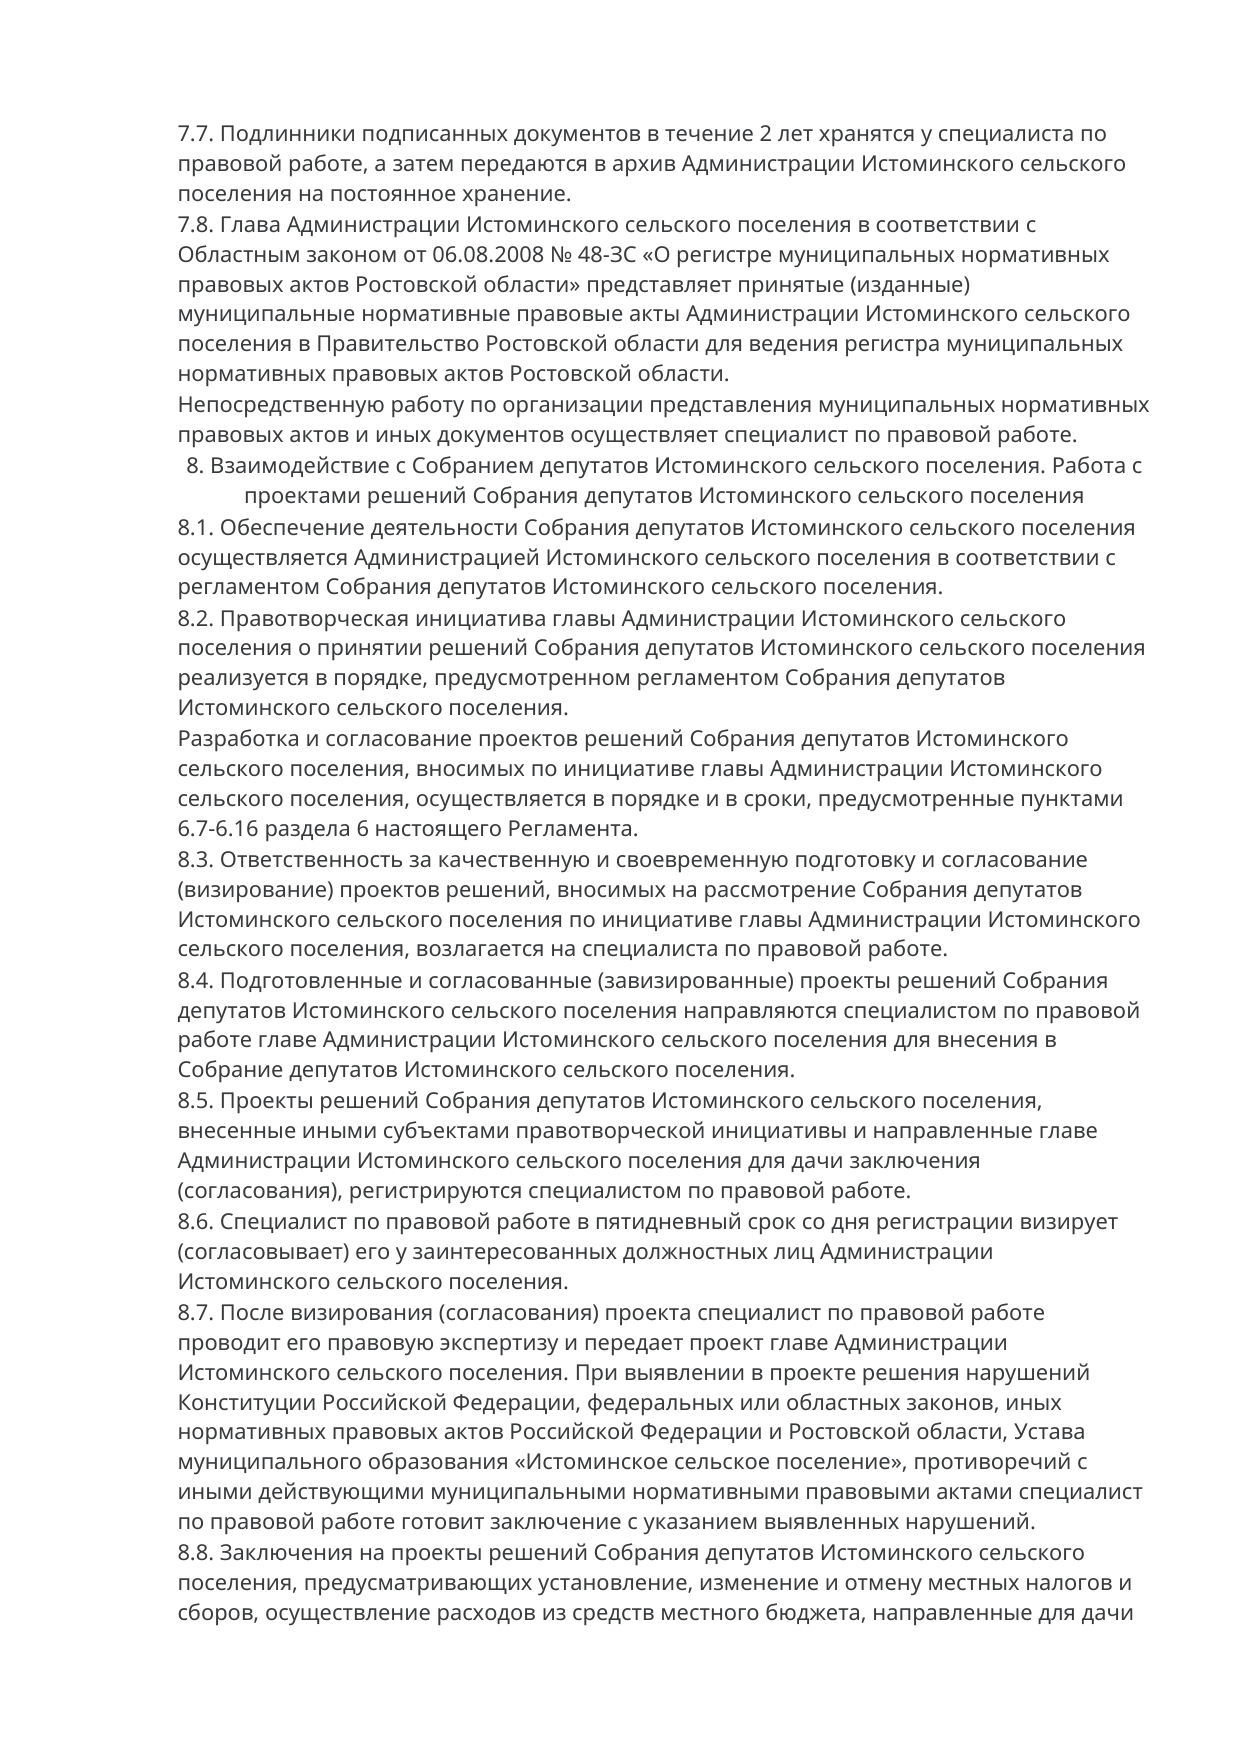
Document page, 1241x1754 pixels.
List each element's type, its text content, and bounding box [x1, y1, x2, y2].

text Разработка и согласование проектов решений Собрания депутатов Истоминского сельского поселения, вносимых по инициативе главы Администрации Истоминского сельского поселения, осуществляется в порядке и в сроки, предусмотренные пунктами 6.7-6.16 раздела 6 настоящего Регламента. [177, 723, 1152, 842]
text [177, 1537, 1152, 1626]
text 7.7. Подлинники подписанных документов в течение 2 лет хранятся у специалиста по правовой работе, а затем передаются в архив Администрации Истоминского сельского поселения на постоянное хранение. [177, 118, 1152, 207]
text 8.5. Проекты решений Собрания депутатов Истоминского сельского поселения, внесенные иными субъектами правотворческой инициативы и направленные главе Администрации Истоминского сельского поселения для дачи заключения (согласования), регистрируются специалистом по правовой работе. [177, 1086, 1152, 1205]
text Непосредственную работу по организации представления муниципальных нормативных правовых актов и иных документов осуществляет специалист по правовой работе. [177, 389, 1152, 449]
text 8.1. Обеспечение деятельности Собрания депутатов Истоминского сельского поселения осуществляется Администрацией Истоминского сельского поселения в соответствии с регламентом Собрания депутатов Истоминского сельского поселения. [177, 512, 1152, 601]
text 8.6. Специалист по правовой работе в пятидневный срок со дня регистрации визирует (согласовывает) его у заинтересованных должностных лиц Администрации Истоминского сельского поселения. [177, 1206, 1152, 1296]
text 8. Взаимодействие с Собранием депутатов Истоминского сельского поселения. Работа с проектами решений Собрания депутатов Истоминского сельского поселения [177, 451, 1152, 510]
text 7.8. Глава Администрации Истоминского сельского поселения в соответствии с Областным законом от 06.08.2008 № 48-ЗС «О регистре муниципальных нормативных правовых актов Ростовской области» представляет принятые (изданные) муниципальные нормативные правовые акты Администрации Истоминского сельского поселения в Правительство Ростовской области для ведения регистра муниципальных нормативных правовых актов Ростовской области. [177, 209, 1152, 388]
text 8.3. Ответственность за качественную и своевременную подготовку и согласование (визирование) проектов решений, вносимых на рассмотрение Собрания депутатов Истоминского сельского поселения по инициативе главы Администрации Истоминского сельского поселения, возлагается на специалиста по правовой работе. [177, 844, 1152, 963]
text 8.2. Правотворческая инициатива главы Администрации Истоминского сельского поселения о принятии решений Собрания депутатов Истоминского сельского поселения реализуется в порядке, предусмотренном регламентом Собрания депутатов Истоминского сельского поселения. [177, 603, 1152, 722]
text 8.7. После визирования (согласования) проекта специалист по правовой работе проводит его правовую экспертизу и передает проект главе Администрации Истоминского сельского поселения. При выявлении в проекте решения нарушений Конституции Российской Федерации, федеральных или областных законов, иных нормативных правовых актов Российской Федерации и Ростовской области, Устава муниципального образования «Истоминское сельское поселение», противоречий с иными действующими муниципальными нормативными правовыми актами специалист по правовой работе готовит заключение с указанием выявленных нарушений. [177, 1297, 1152, 1536]
text 8.4. Подготовленные и согласованные (завизированные) проекты решений Собрания депутатов Истоминского сельского поселения направляются специалистом по правовой работе главе Администрации Истоминского сельского поселения для внесения в Собрание депутатов Истоминского сельского поселения. [177, 965, 1152, 1084]
